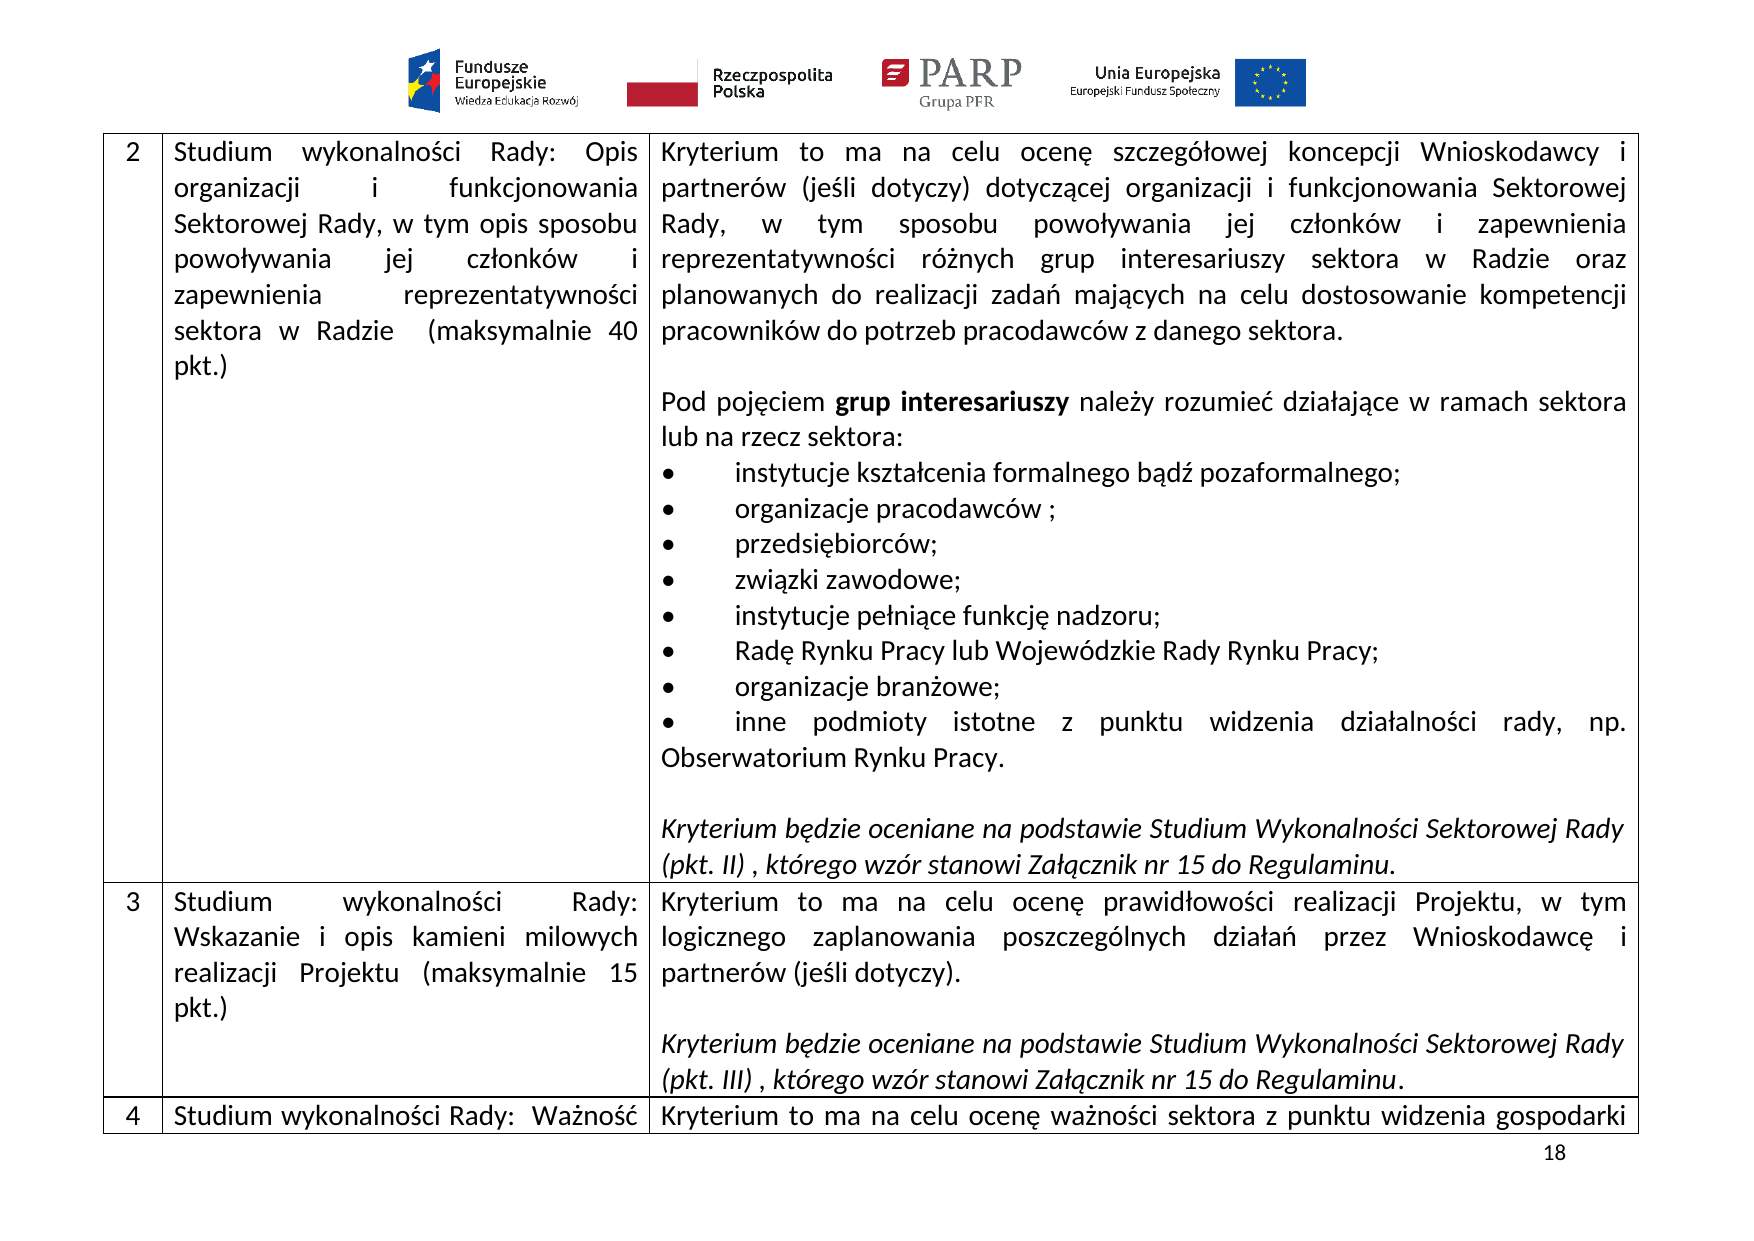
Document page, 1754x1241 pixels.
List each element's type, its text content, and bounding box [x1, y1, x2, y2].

table_cell Kryterium to ma na celu ocenę prawidłowości realizacji Projektu, w tym logicznego zaplanowania poszczególnych działań przez Wnioskodawcę i partnerów (jeśli dotyczy). Kryterium będzie oceniane na podstawie Studium Wykonalności Sektorowej Rady (pkt. III) , którego wzór stanowi Załącznik nr 15 do Regulaminu. [650, 883, 1638, 1096]
table_cell Studium wykonalności Rady: Wskazanie i opis kamieni milowych realizacji Projektu (maksymalnie 15 pkt.) [163, 883, 649, 1096]
table_cell 2 [104, 134, 162, 882]
table_cell 3 [104, 883, 162, 1096]
table_cell 4 [104, 1098, 162, 1133]
picture [384, 29, 1330, 133]
table_cell Kryterium to ma na celu ocenę szczegółowej koncepcji Wnioskodawcy i partnerów (jeśli dotyczy) dotyczącej organizacji i funkcjonowania Sektorowej Rady, w tym sposobu powoływania jej członków i zapewnienia reprezentatywności różnych grup interesariuszy sektora w Radzie oraz planowanych do realizacji zadań mających na celu dostosowanie kompetencji pracowników do potrzeb pracodawców z danego sektora. Pod pojęciem grup interesariuszy należy rozumieć działające w ramach sektora lub na rzecz sektora: • instytucje kształcenia formalnego bądź pozaformalnego; • organizacje pracodawców ; • przedsiębiorców; • związki zawodowe; • instytucje pełniące funkcję nadzoru; • Radę Rynku Pracy lub Wojewódzkie Rady Rynku Pracy; • organizacje branżowe; • inne podmioty istotne z punktu widzenia działalności rady, np. Obserwatorium Rynku Pracy. Kryterium będzie oceniane na podstawie Studium Wykonalności Sektorowej Rady (pkt. II) , którego wzór stanowi Załącznik nr 15 do Regulaminu. [650, 134, 1638, 882]
table_cell Studium wykonalności Rady: Opis organizacji i funkcjonowania Sektorowej Rady, w tym opis sposobu powoływania jej członków i zapewnienia reprezentatywności sektora w Radzie (maksymalnie 40 pkt.) [163, 134, 649, 882]
